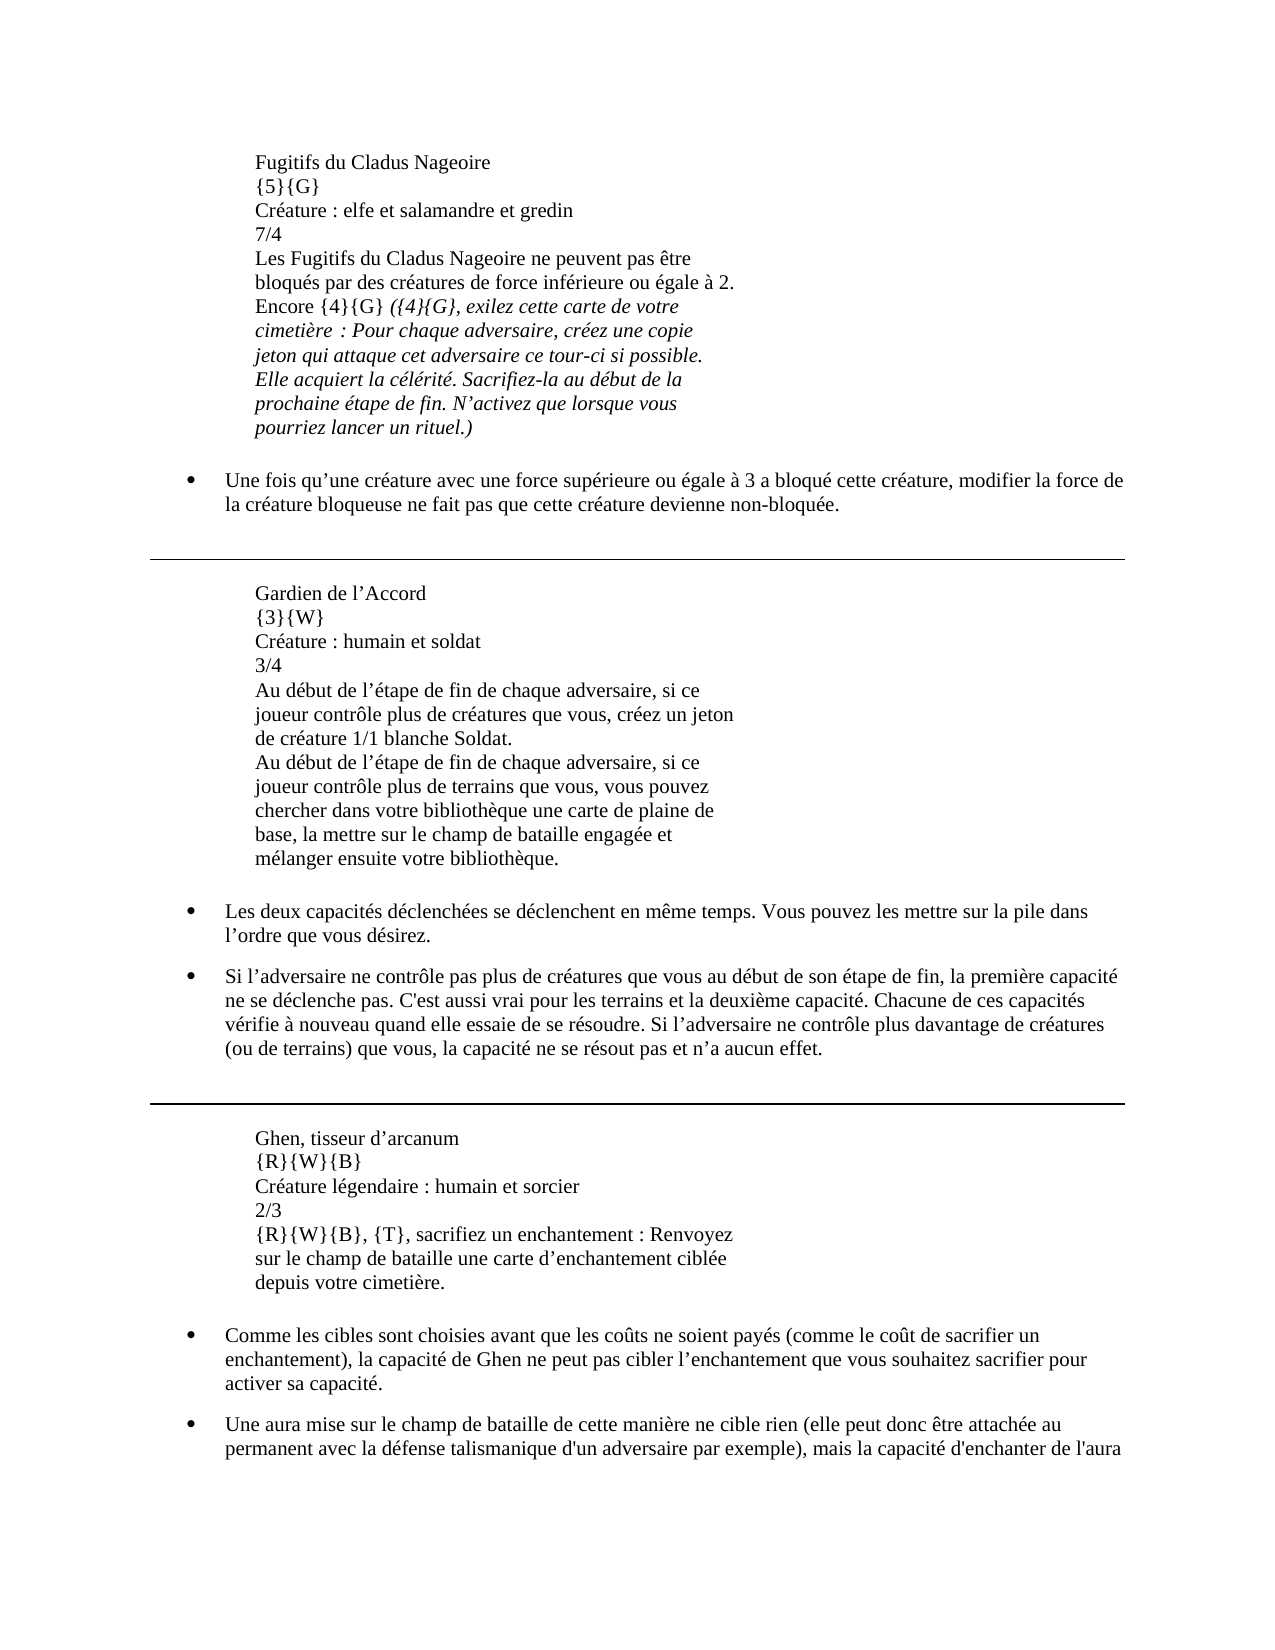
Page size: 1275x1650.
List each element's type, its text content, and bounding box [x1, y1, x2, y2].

text Gardien de l’Accord {3}{W} Créature : humain et soldat 3/4 Au début de l’étape de fin de chaque adversaire, si ce joueur contrôle plus de créatures que vous, créez un jeton de créature 1/1 blanche Soldat. Au début de l’étape de fin de chaque adversaire, si ce joueur contrôle plus de terrains que vous, vous pouvez chercher dans votre bibliothèque une carte de plaine de base, la mettre sur le champ de bataille engagée et mélanger ensuite votre bibliothèque. [255, 581, 735, 870]
list Comme les cibles sont choisies avant que les coûts ne soient payés (comme le coût de sacrifier un enchantement), la capacité de Ghen ne peut pas cibler l’enchantement que vous souhaitez sacrifier pour activer sa capacité. [187, 1323, 1125, 1395]
text Ghen, tisseur d’arcanum {R}{W}{B} Créature légendaire : humain et sorcier 2/3 {R}{W}{B}, {T}, sacrifiez un enchantement : Renvoyez sur le champ de bataille une carte d’enchantement ciblée depuis votre cimetière. [255, 1125, 735, 1294]
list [187, 1412, 1125, 1460]
list Les deux capacités déclenchées se déclenchent en même temps. Vous pouvez les mettre sur la pile dans l’ordre que vous désirez. [187, 899, 1125, 947]
list Si l’adversaire ne contrôle pas plus de créatures que vous au début de son étape de fin, la première capacité ne se déclenche pas. C'est aussi vrai pour les terrains et la deuxième capacité. Chacune de ces capacités vérifie à nouveau quand elle essaie de se résoudre. Si l’adversaire ne contrôle plus davantage de créatures (ou de terrains) que vous, la capacité ne se résout pas et n’a aucun effet. [187, 964, 1125, 1060]
text Fugitifs du Cladus Nageoire {5}{G} Créature : elfe et salamandre et gredin 7/4 Les Fugitifs du Cladus Nageoire ne peuvent pas être bloqués par des créatures de force inférieure ou égale à 2. Encore {4}{G} ({4}{G}, exilez cette carte de votre cimetière : Pour chaque adversaire, créez une copie jeton qui attaque cet adversaire ce tour-ci si possible. Elle acquiert la célérité. Sacrifiez-la au début de la prochaine étape de fin. N’activez que lorsque vous pourriez lancer un rituel.) [255, 150, 735, 439]
list Une fois qu’une créature avec une force supérieure ou égale à 3 a bloqué cette créature, modifier la force de la créature bloqueuse ne fait pas que cette créature devienne non-bloquée. [187, 468, 1125, 516]
